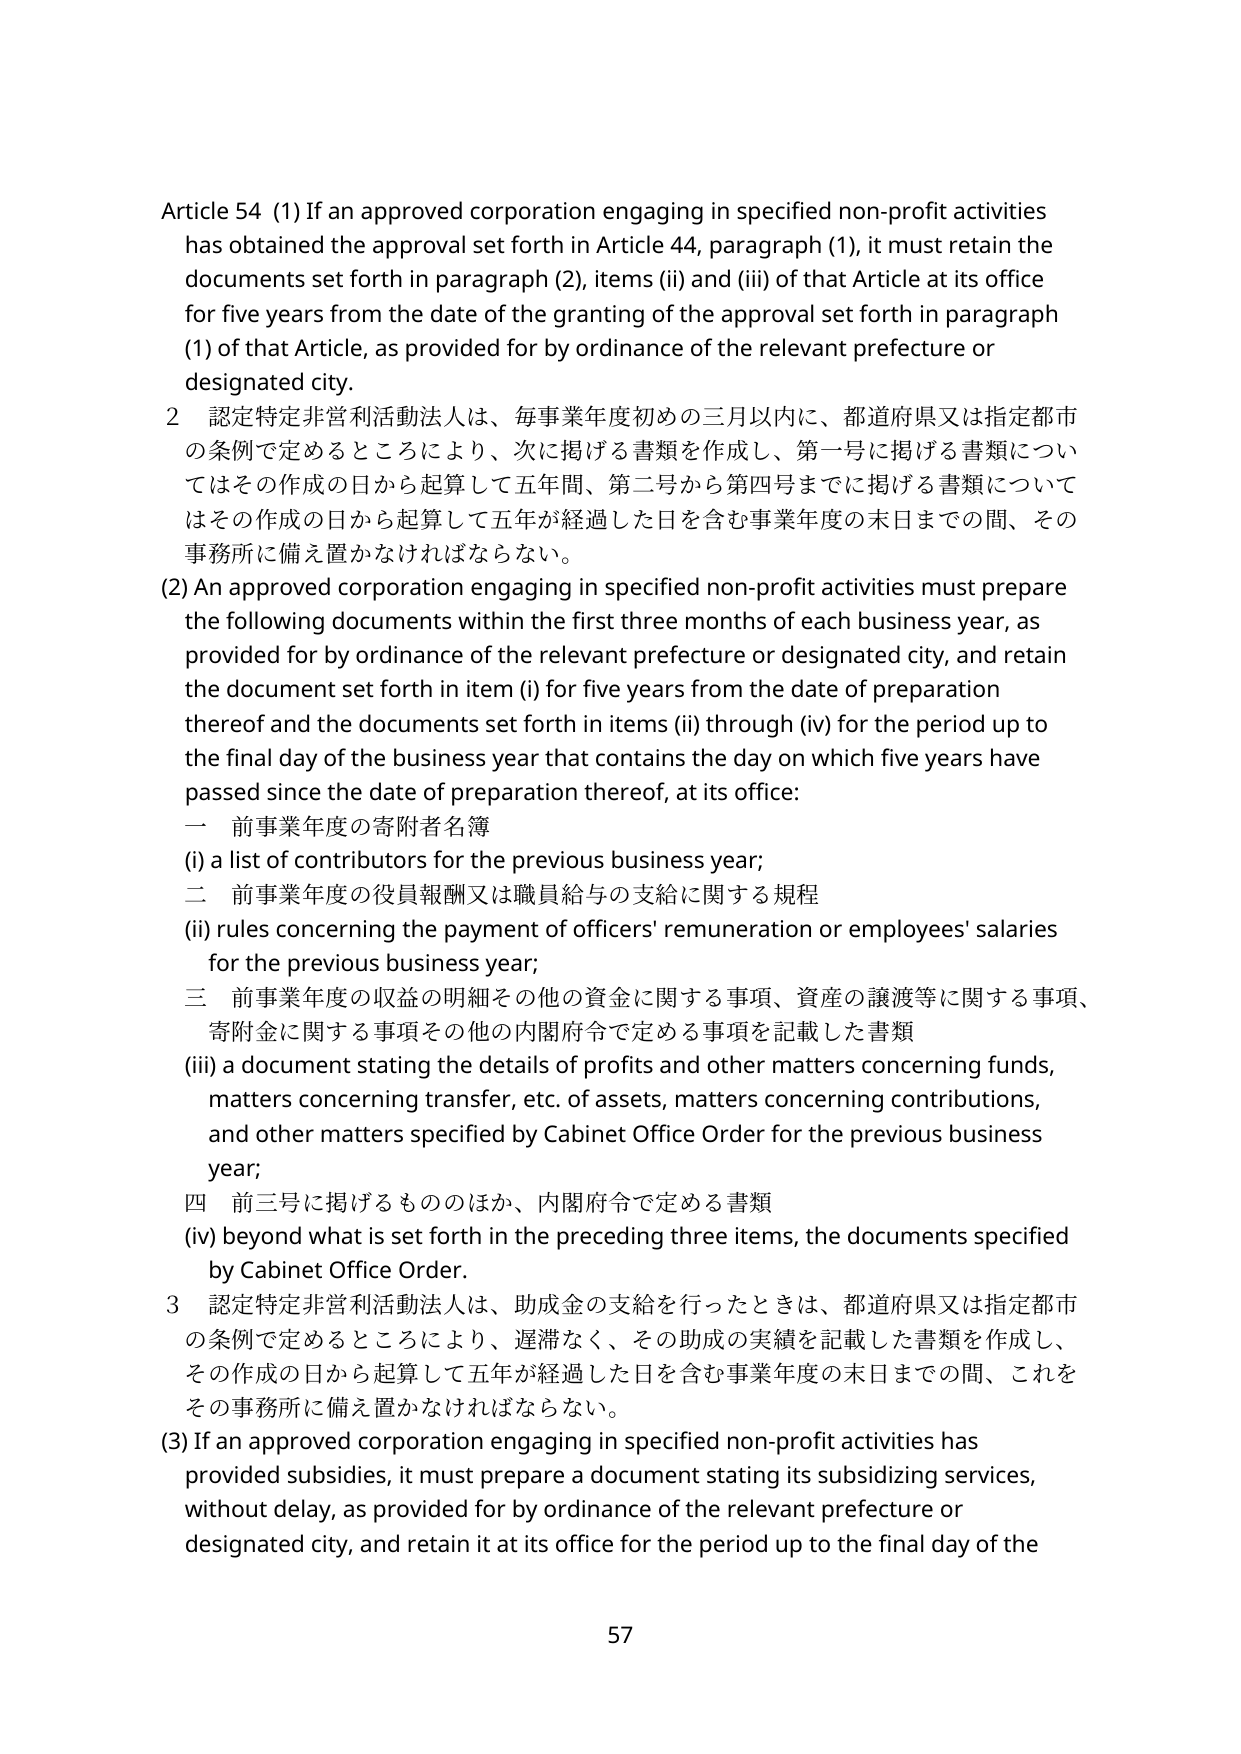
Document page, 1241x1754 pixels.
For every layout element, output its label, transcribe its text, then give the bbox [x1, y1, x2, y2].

text 一 前事業年度の寄附者名簿 [184, 809, 1079, 843]
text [161, 1424, 1079, 1560]
text (iv) beyond what is set forth in the preceding three items, the documents specified by Cabinet Office Order. [184, 1219, 1079, 1287]
text 三 前事業年度の収益の明細その他の資金に関する事項、資産の譲渡等に関する事項、寄附金に関する事項その他の内閣府令で定める事項を記載した書類 [184, 979, 1079, 1048]
text (i) a list of contributors for the previous business year; [184, 843, 1079, 877]
text ３ 認定特定非営利活動法人は、助成金の支給を行ったときは、都道府県又は指定都市の条例で定めるところにより、遅滞なく、その助成の実績を記載した書類を作成し、その作成の日から起算して五年が経過した日を含む事業年度の末日までの間、これをその事務所に備え置かなければならない。 [161, 1287, 1079, 1424]
text (2) An approved corporation engaging in specified non-profit activities must prepare the following documents within the first three months of each business year, as provided for by ordinance of the relevant prefecture or designated city, and retain the document set forth in item (i) for five years from the date of preparation thereof and the documents set forth in items (ii) through (iv) for the period up to the final day of the business year that contains the day on which five years have passed since the date of preparation thereof, at its office: [161, 569, 1079, 809]
text ２ 認定特定非営利活動法人は、毎事業年度初めの三月以内に、都道府県又は指定都市の条例で定めるところにより、次に掲げる書類を作成し、第一号に掲げる書類についてはその作成の日から起算して五年間、第二号から第四号までに掲げる書類についてはその作成の日から起算して五年が経過した日を含む事業年度の末日までの間、その事務所に備え置かなければならない。 [161, 399, 1079, 569]
text Article 54 (1) If an approved corporation engaging in specified non-profit activities has obtained the approval set forth in Article 44, paragraph (1), it must retain the documents set forth in paragraph (2), items (ii) and (iii) of that Article at its office for five years from the date of the granting of the approval set forth in paragraph (1) of that Article, as provided for by ordinance of the relevant prefecture or designated city. [161, 194, 1079, 399]
text 二 前事業年度の役員報酬又は職員給与の支給に関する規程 [184, 877, 1079, 911]
text 四 前三号に掲げるもののほか、内閣府令で定める書類 [184, 1184, 1079, 1219]
text (iii) a document stating the details of profits and other matters concerning funds, matters concerning transfer, etc. of assets, matters concerning contributions, and other matters specified by Cabinet Office Order for the previous business year; [184, 1048, 1079, 1184]
text (ii) rules concerning the payment of officers' remuneration or employees' salaries for the previous business year; [184, 911, 1079, 979]
